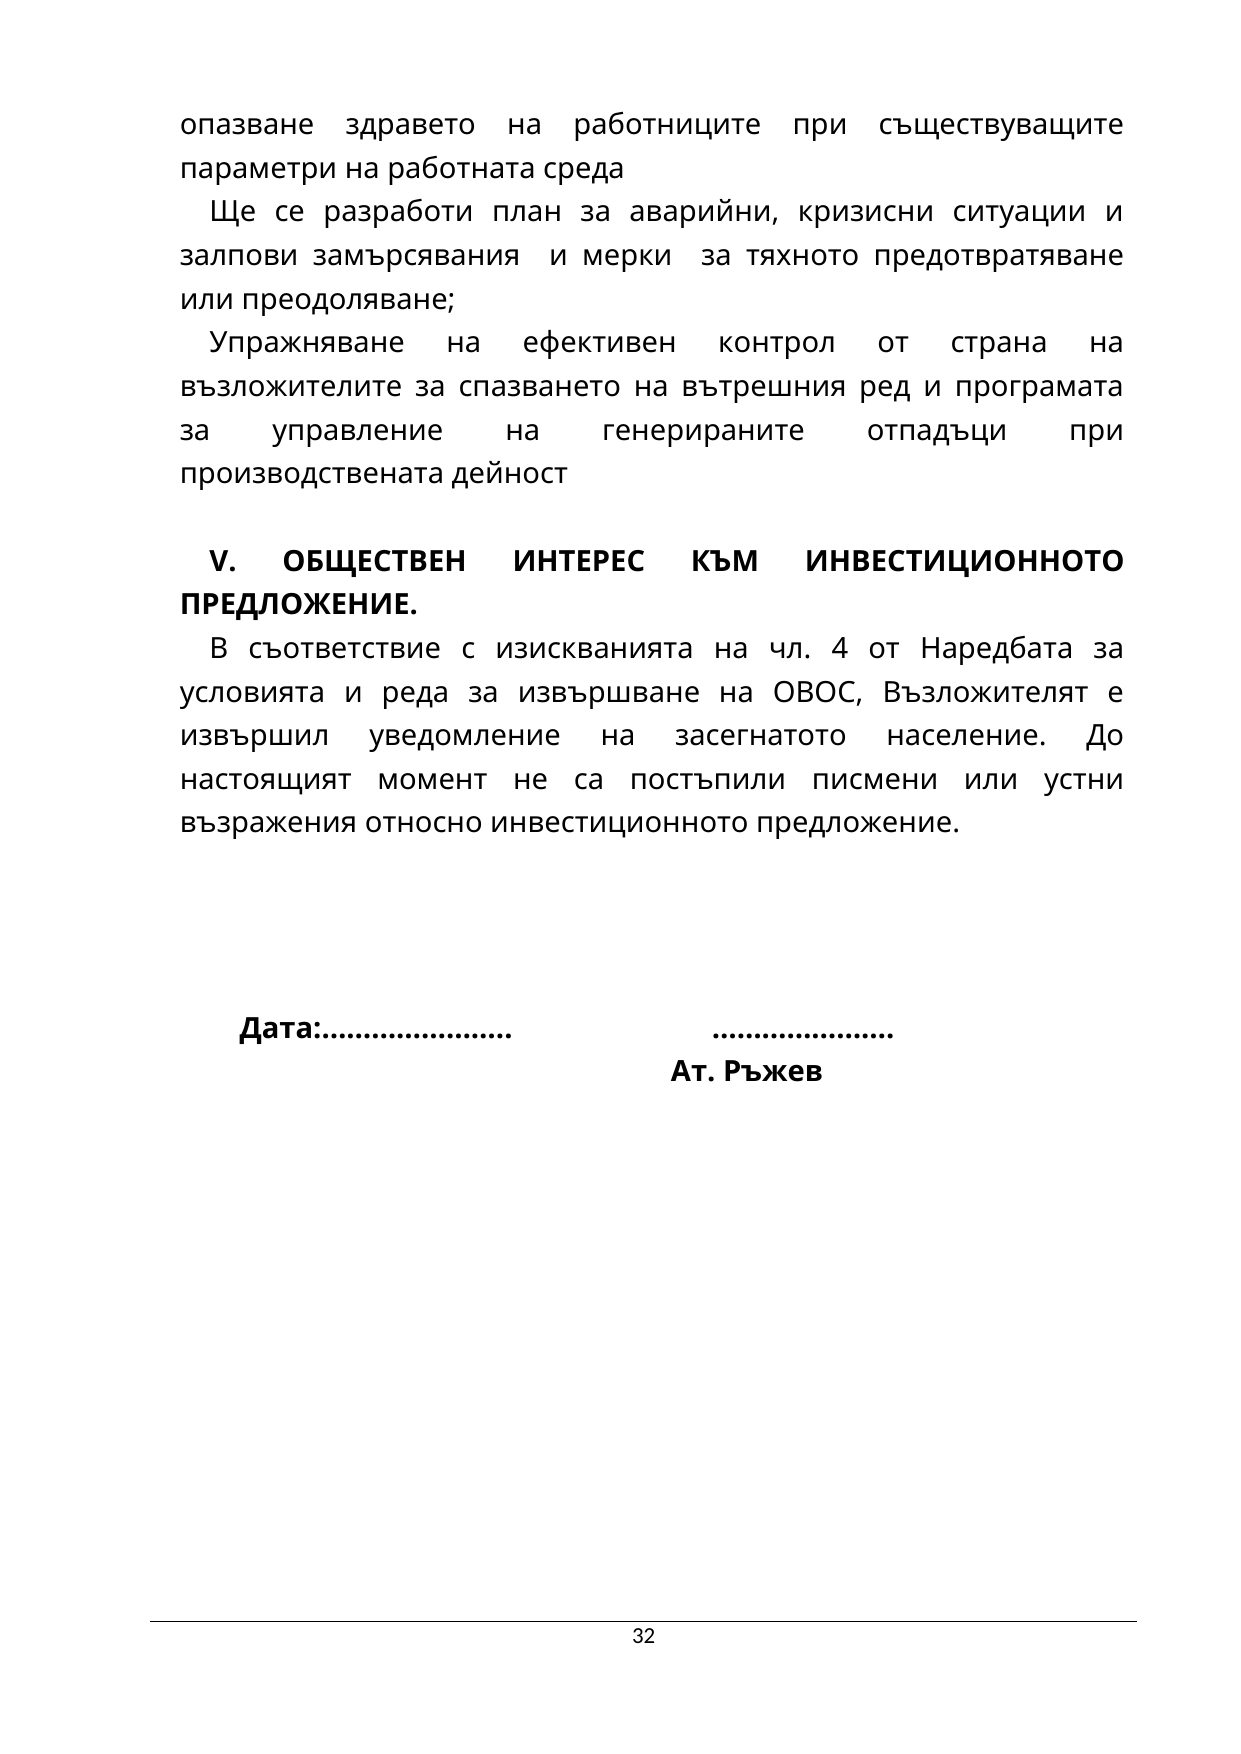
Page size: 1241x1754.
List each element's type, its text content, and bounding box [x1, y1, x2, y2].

text В съответствие с изискванията на чл. 4 от Наредбата за условията и реда за извършване на ОВОС, Възложителят е извършил уведомление на засегнатото население. До настоящият момент не са постъпили писмени или устни възражения относно инвестиционното предложение. [179, 627, 1124, 841]
text Ще се разработи план за аварийни, кризисни ситуации и залпови замърсявания и мерки за тяхното предотвратяване или преодоляване; [179, 191, 1124, 318]
text Упражняване на ефективен контрол от страна на възложителите за спазването на вътрешния ред и програмата за управление на генерираните отпадъци при производствената дейност [179, 322, 1124, 492]
text V. ОБЩЕСТВЕН ИНТЕРЕС КЪМ ИНВЕСТИЦИОННОТО ПРЕДЛОЖЕНИЕ. [179, 540, 1124, 623]
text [179, 103, 1124, 187]
text Ат. Ръжев [179, 1051, 1124, 1090]
text Дата:………………….. …………………. [179, 1007, 1124, 1047]
